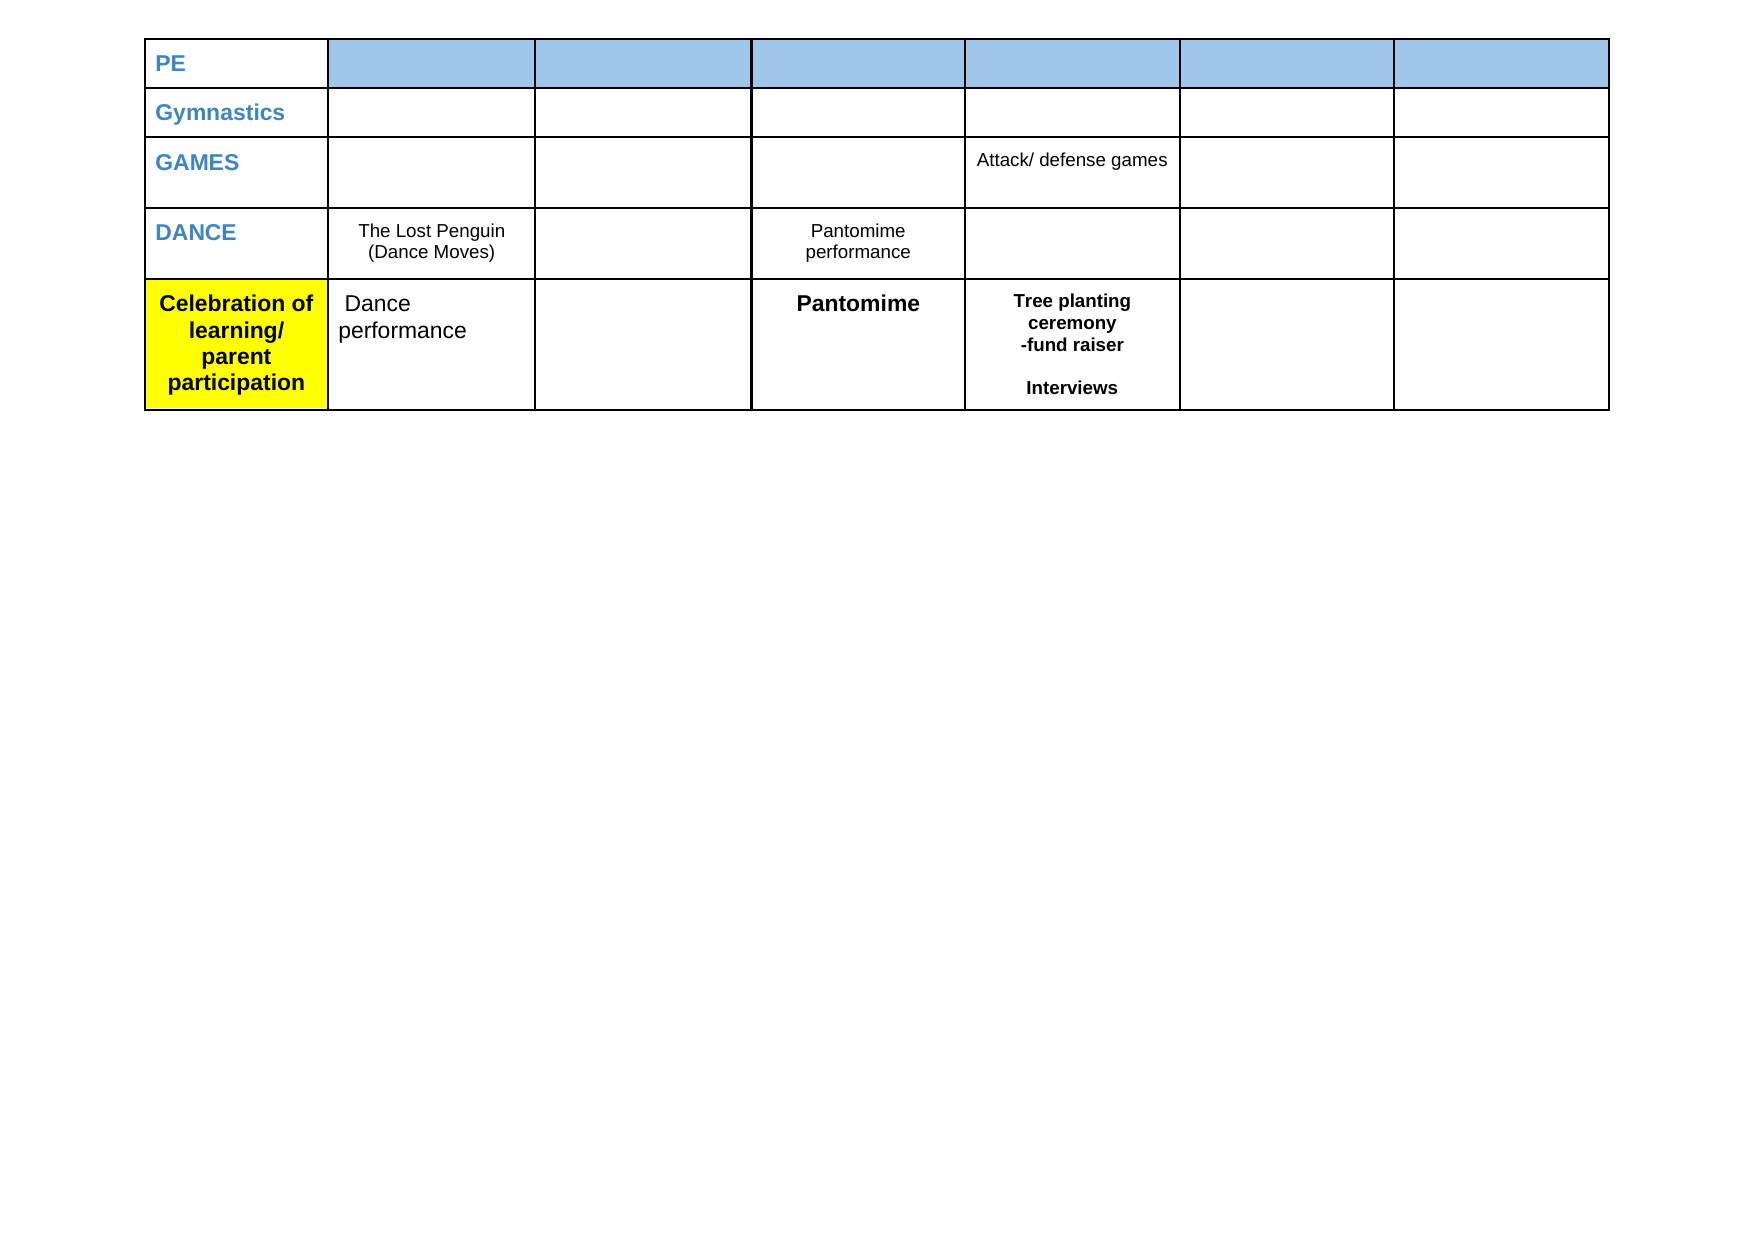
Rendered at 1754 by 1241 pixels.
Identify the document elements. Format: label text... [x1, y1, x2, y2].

table_cell [1395, 40, 1608, 87]
table_cell [536, 40, 750, 87]
table_cell [1181, 89, 1393, 136]
table_cell [1181, 280, 1393, 408]
table_cell [536, 138, 750, 207]
table_cell Celebration of learning/ parent participation [146, 280, 327, 408]
table_cell [1395, 138, 1608, 207]
table_cell The Lost Penguin (Dance Moves) [329, 209, 534, 278]
table_cell [1181, 138, 1393, 207]
table_cell DANCE [146, 209, 327, 278]
table_cell [536, 280, 750, 408]
table_cell Pantomime [753, 280, 964, 408]
table_cell [966, 89, 1179, 136]
table_cell [1395, 209, 1608, 278]
table_cell [536, 89, 750, 136]
table_cell [1181, 209, 1393, 278]
table_cell [1395, 89, 1608, 136]
table_cell [966, 209, 1179, 278]
table_cell Attack/ defense games [966, 138, 1179, 207]
table_cell [536, 209, 750, 278]
table_cell PE [146, 40, 327, 87]
table_cell [753, 40, 964, 87]
table_cell [1395, 280, 1608, 408]
table_cell Tree planting ceremony -fund raiser Interviews [966, 280, 1179, 408]
table_cell [329, 138, 534, 207]
table_cell [329, 89, 534, 136]
table_cell [753, 89, 964, 136]
table_cell [329, 40, 534, 87]
table_cell [1181, 40, 1393, 87]
table_cell Dance performance [329, 280, 534, 408]
table_cell Pantomime performance [753, 209, 964, 278]
table_cell Gymnastics [146, 89, 327, 136]
table_cell [753, 138, 964, 207]
table_cell [966, 40, 1179, 87]
table_cell GAMES [146, 138, 327, 207]
